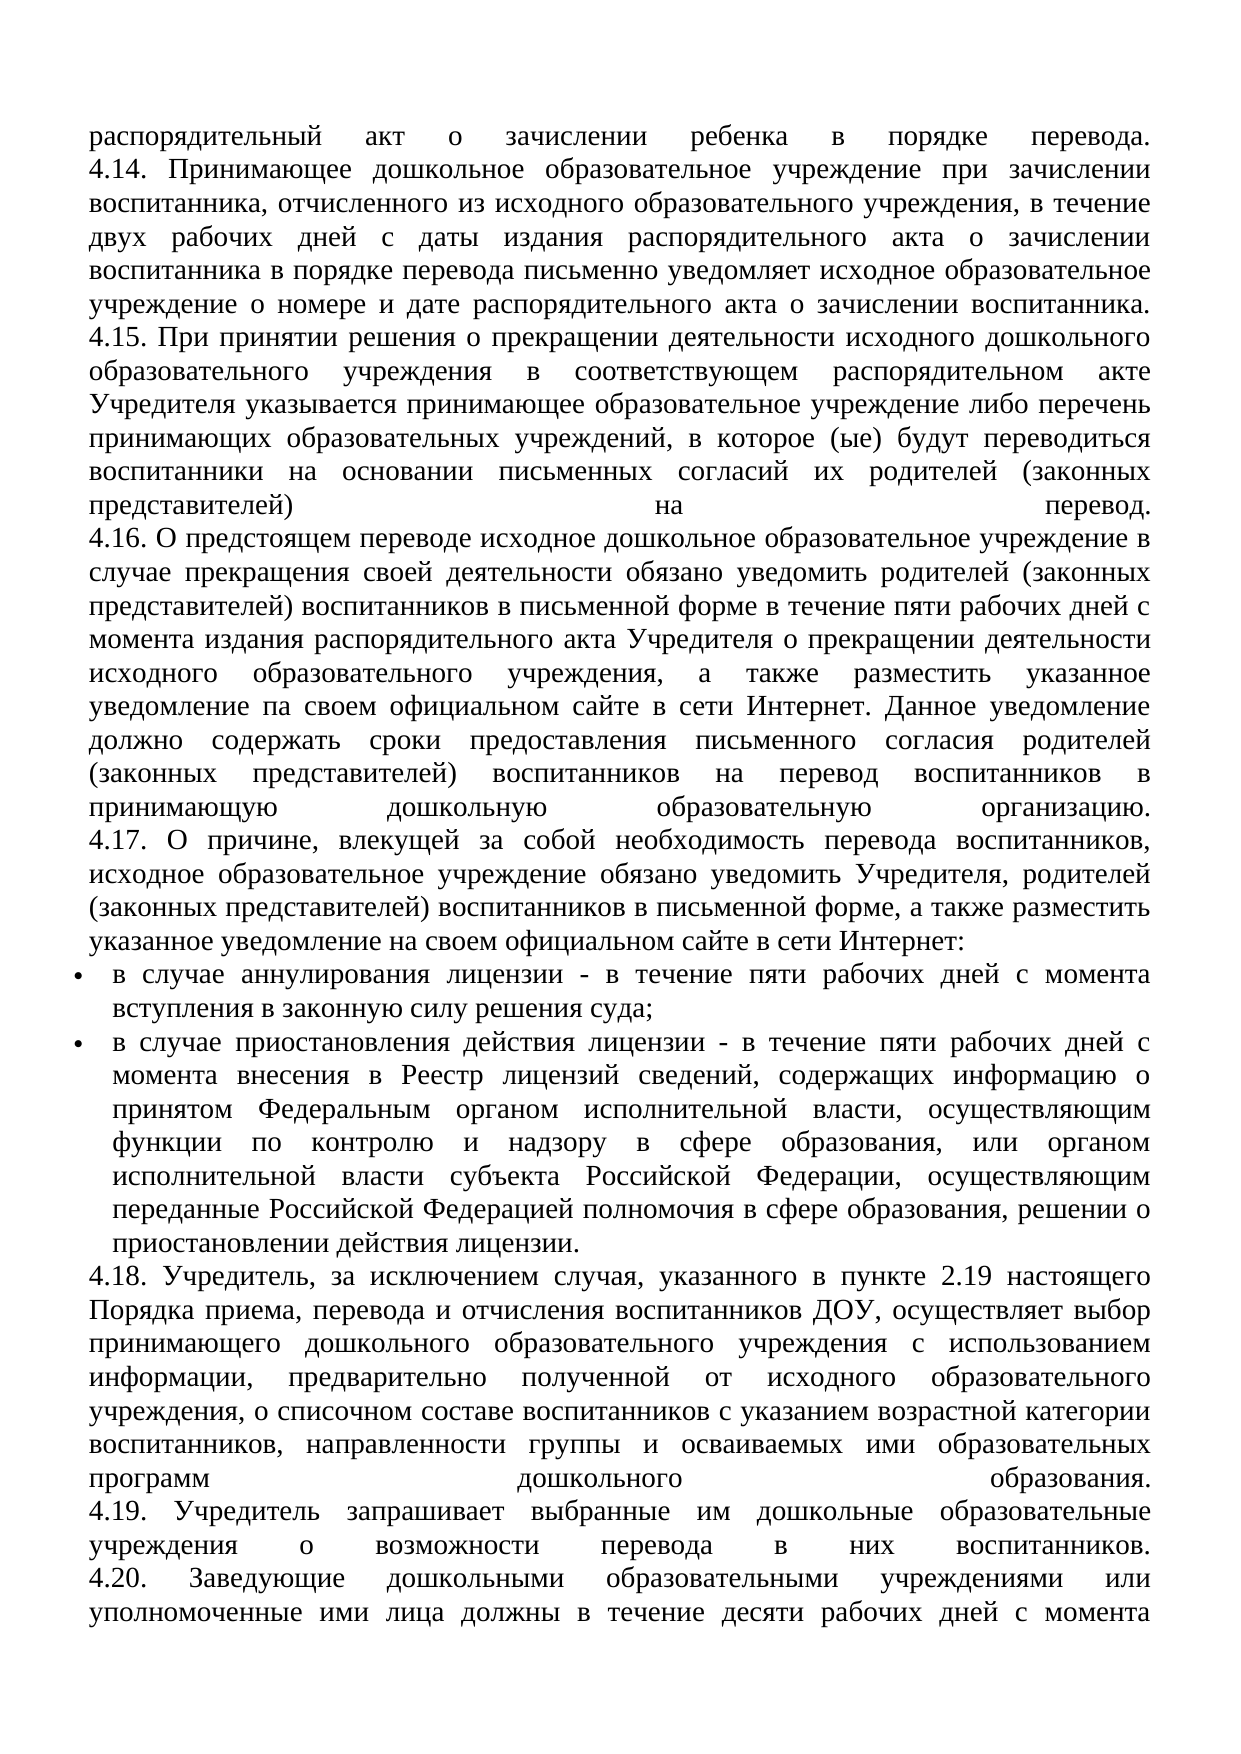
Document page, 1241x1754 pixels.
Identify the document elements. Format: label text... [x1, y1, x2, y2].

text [89, 1258, 1152, 1627]
list в случае приостановления действия лицензии - в течение пяти рабочих дней с момента внесения в Реестр лицензий сведений, содержащих информацию о принятом Федеральным органом исполнительной власти, осуществляющим функции по контролю и надзору в сфере образования, или органом исполнительной власти субъекта Российской Федерации, осуществляющим переданные Российской Федерацией полномочия в сфере образования, решении о приостановлении действия лицензии. [74, 1024, 1152, 1258]
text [89, 118, 1152, 957]
list в случае аннулирования лицензии - в течение пяти рабочих дней с момента вступления в законную силу решения суда; [74, 957, 1152, 1024]
